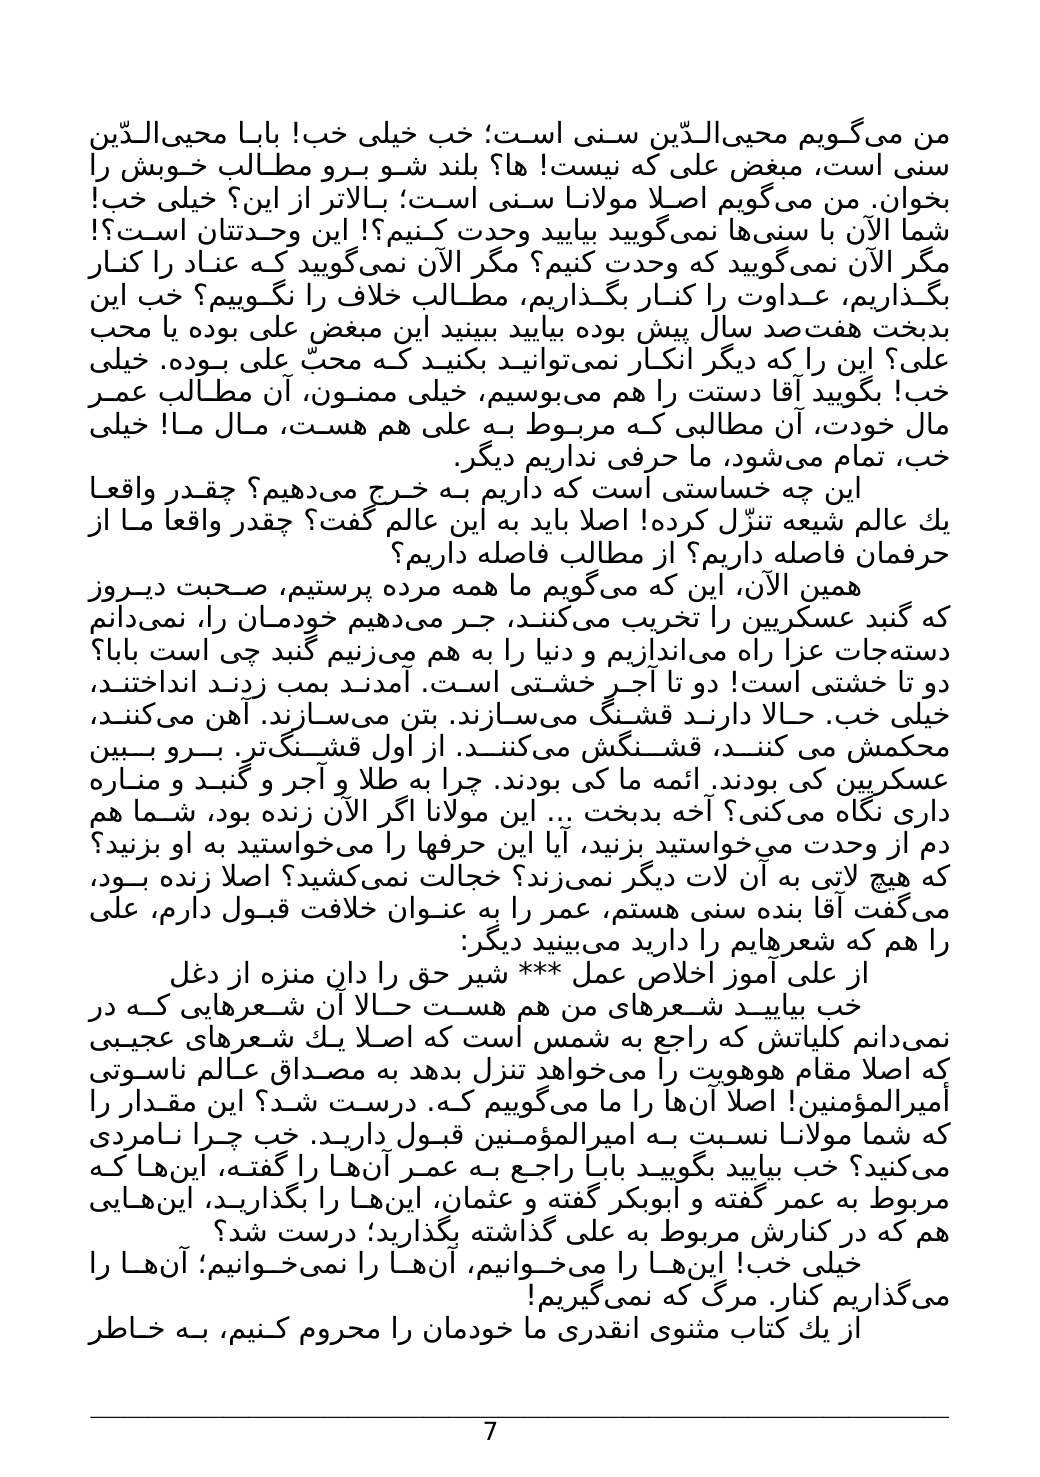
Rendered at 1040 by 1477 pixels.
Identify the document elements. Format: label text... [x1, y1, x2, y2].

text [89, 1312, 951, 1344]
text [89, 118, 951, 473]
text همین الآن، این كه می‌گویم ما همه مرده پرستیم، صحبت دیروز كه گنبد عسكریین را تخریب می‌كنند، جر می‌دهیم خودمان را، نمی‌دانم دسته‌جات عزا راه می‌اندازیم و دنیا را به هم می‌زنیم گنبد چی است بابا؟ دو تا خشتی است! دو تا آجر خشتی است. آمدند بمب زدند انداختند، خیلی خب. حالا دارند قشنگ می‌سازند. بتن می‌سازند. آهن می‌كنند، محكمش می كنند، قشنگش می‌كنند. از اول قشنگ‌تر. برو ببین عسكریین كی بودند. ائمه ما كی بودند. چرا به طلا و آجر و گنبد و مناره داری نگاه می‌كنی؟ آخه بدبخت ... این مولانا اگر الآن زنده بود، شما هم دم از وحدت می‌خواستید بزنید، آیا این حرفها را می‌خواستید به او بزنید؟ كه هیچ لاتی به آن لات دیگر نمی‌زند؟ خجالت نمی‌كشید؟ اصلا زنده بود، می‌گفت آقا بنده سنی هستم، عمر را به عنوان خلافت قبول دارم، علی را هم كه شعرهایم را دارید می‌بینید دیگر: [89, 570, 951, 957]
text این چه خساستی است كه داریم به خرج می‌دهیم؟ چقدر واقعا یك عالم شیعه تنزّل كرده! اصلا باید به این عالم گفت؟ چقدر واقعا ما از حرفمان فاصله داریم؟ از مطالب فاصله داریم؟ [89, 473, 951, 570]
text خب بیایید شعرهای من هم هست حالا آن شعرهایی كه در نمی‌دانم كلیاتش كه راجع به شمس است كه اصلا یك شعرهای عجیبی كه اصلا مقام هوهویت را می‌خواهد تنزل بدهد به مصداق عالم ناسوتی أمیرالمؤمنین! اصلا آن‌ها را ما می‌گوییم كه. درست شد؟ این مقدار را كه شما مولانا نسبت به امیرالمؤمنین قبول دارید. خب چرا نامردی می‌كنید؟ خب بیایید بگویید بابا راجع به عمر آن‌ها را گفته، این‌ها كه مربوط به عمر گفته و ابوبكر گفته و عثمان، این‌ها را بگذارید، این‌هایی هم كه در كنارش مربوط به علی گذاشته بگذارید؛ درست شد؟ [89, 989, 951, 1248]
text خیلی خب! این‌ها را می‌خوانیم، آن‌ها را نمی‌خوانیم؛ آن‌ها را می‌گذاریم كنار. مرگ كه نمی‌گیریم! [89, 1248, 951, 1312]
text از علی آموز اخلاص عمل *** شیر حق را دان منزه از دغل [89, 957, 951, 989]
